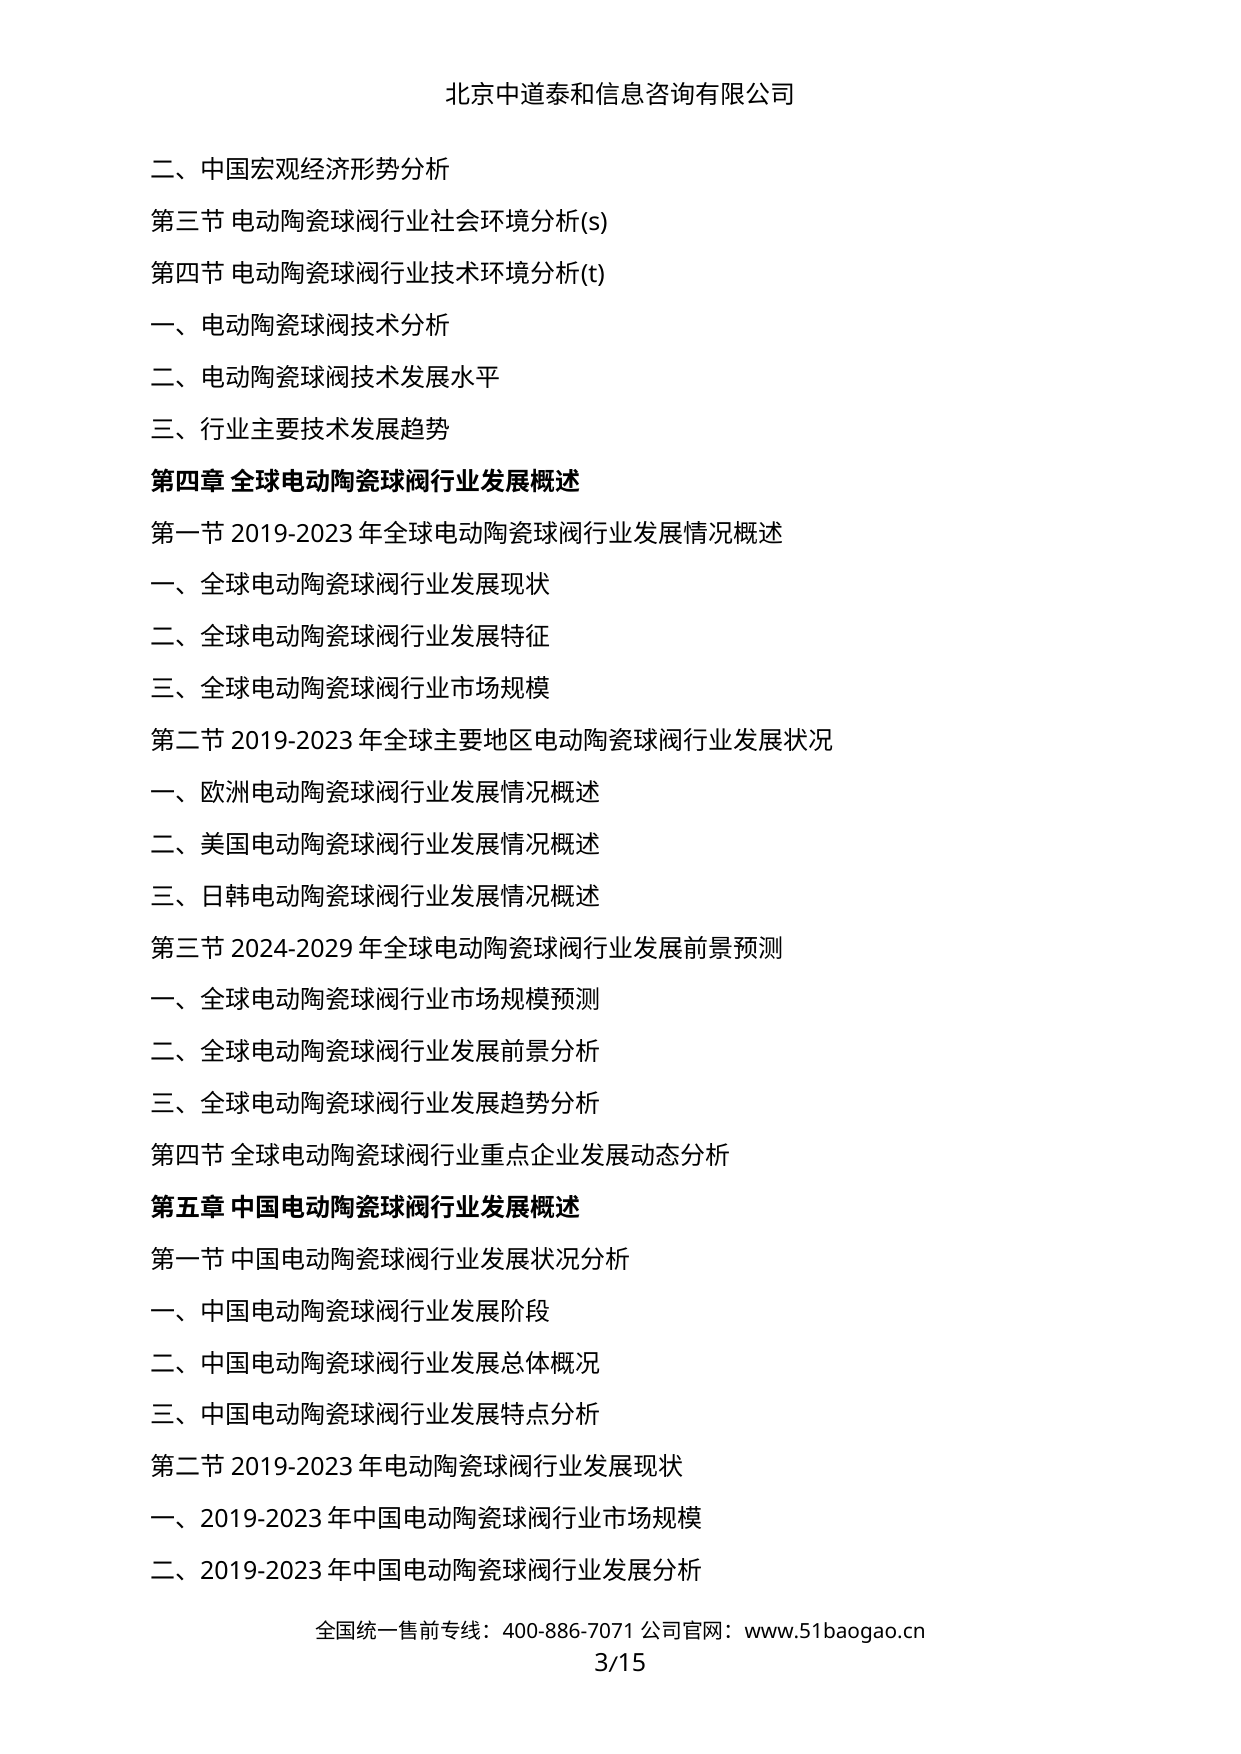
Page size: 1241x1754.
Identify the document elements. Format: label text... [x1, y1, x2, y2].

text 二、全球电动陶瓷球阀行业发展特征 [150, 617, 1090, 653]
text 三、行业主要技术发展趋势 [150, 409, 1090, 446]
text 第一节 2019-2023年全球电动陶瓷球阀行业发展情况概述 [150, 513, 1090, 549]
text 第二节 2019-2023年电动陶瓷球阀行业发展现状 [150, 1447, 1090, 1483]
text 二、中国宏观经济形势分析 [150, 150, 1090, 186]
text 第四章 全球电动陶瓷球阀行业发展概述 [150, 461, 1090, 497]
text 一、欧洲电动陶瓷球阀行业发展情况概述 [150, 772, 1090, 809]
text 三、全球电动陶瓷球阀行业市场规模 [150, 669, 1090, 705]
text 第四节 电动陶瓷球阀行业技术环境分析(t) [150, 254, 1090, 290]
text 一、2019-2023年中国电动陶瓷球阀行业市场规模 [150, 1499, 1090, 1535]
text 二、中国电动陶瓷球阀行业发展总体概况 [150, 1343, 1090, 1379]
text 二、电动陶瓷球阀技术发展水平 [150, 357, 1090, 394]
text 一、全球电动陶瓷球阀行业市场规模预测 [150, 980, 1090, 1016]
text 第一节 中国电动陶瓷球阀行业发展状况分析 [150, 1239, 1090, 1276]
text 三、日韩电动陶瓷球阀行业发展情况概述 [150, 876, 1090, 912]
text 二、2019-2023年中国电动陶瓷球阀行业发展分析 [150, 1551, 1090, 1587]
text 一、全球电动陶瓷球阀行业发展现状 [150, 565, 1090, 601]
text 一、中国电动陶瓷球阀行业发展阶段 [150, 1291, 1090, 1327]
text 三、全球电动陶瓷球阀行业发展趋势分析 [150, 1084, 1090, 1120]
text 一、电动陶瓷球阀技术分析 [150, 306, 1090, 342]
text 二、美国电动陶瓷球阀行业发展情况概述 [150, 824, 1090, 861]
text 第二节 2019-2023年全球主要地区电动陶瓷球阀行业发展状况 [150, 721, 1090, 757]
text 第三节 电动陶瓷球阀行业社会环境分析(s) [150, 202, 1090, 238]
text 二、全球电动陶瓷球阀行业发展前景分析 [150, 1032, 1090, 1068]
text 第三节 2024-2029年全球电动陶瓷球阀行业发展前景预测 [150, 928, 1090, 964]
text 第四节 全球电动陶瓷球阀行业重点企业发展动态分析 [150, 1136, 1090, 1172]
text 三、中国电动陶瓷球阀行业发展特点分析 [150, 1395, 1090, 1431]
text 第五章 中国电动陶瓷球阀行业发展概述 [150, 1187, 1090, 1224]
